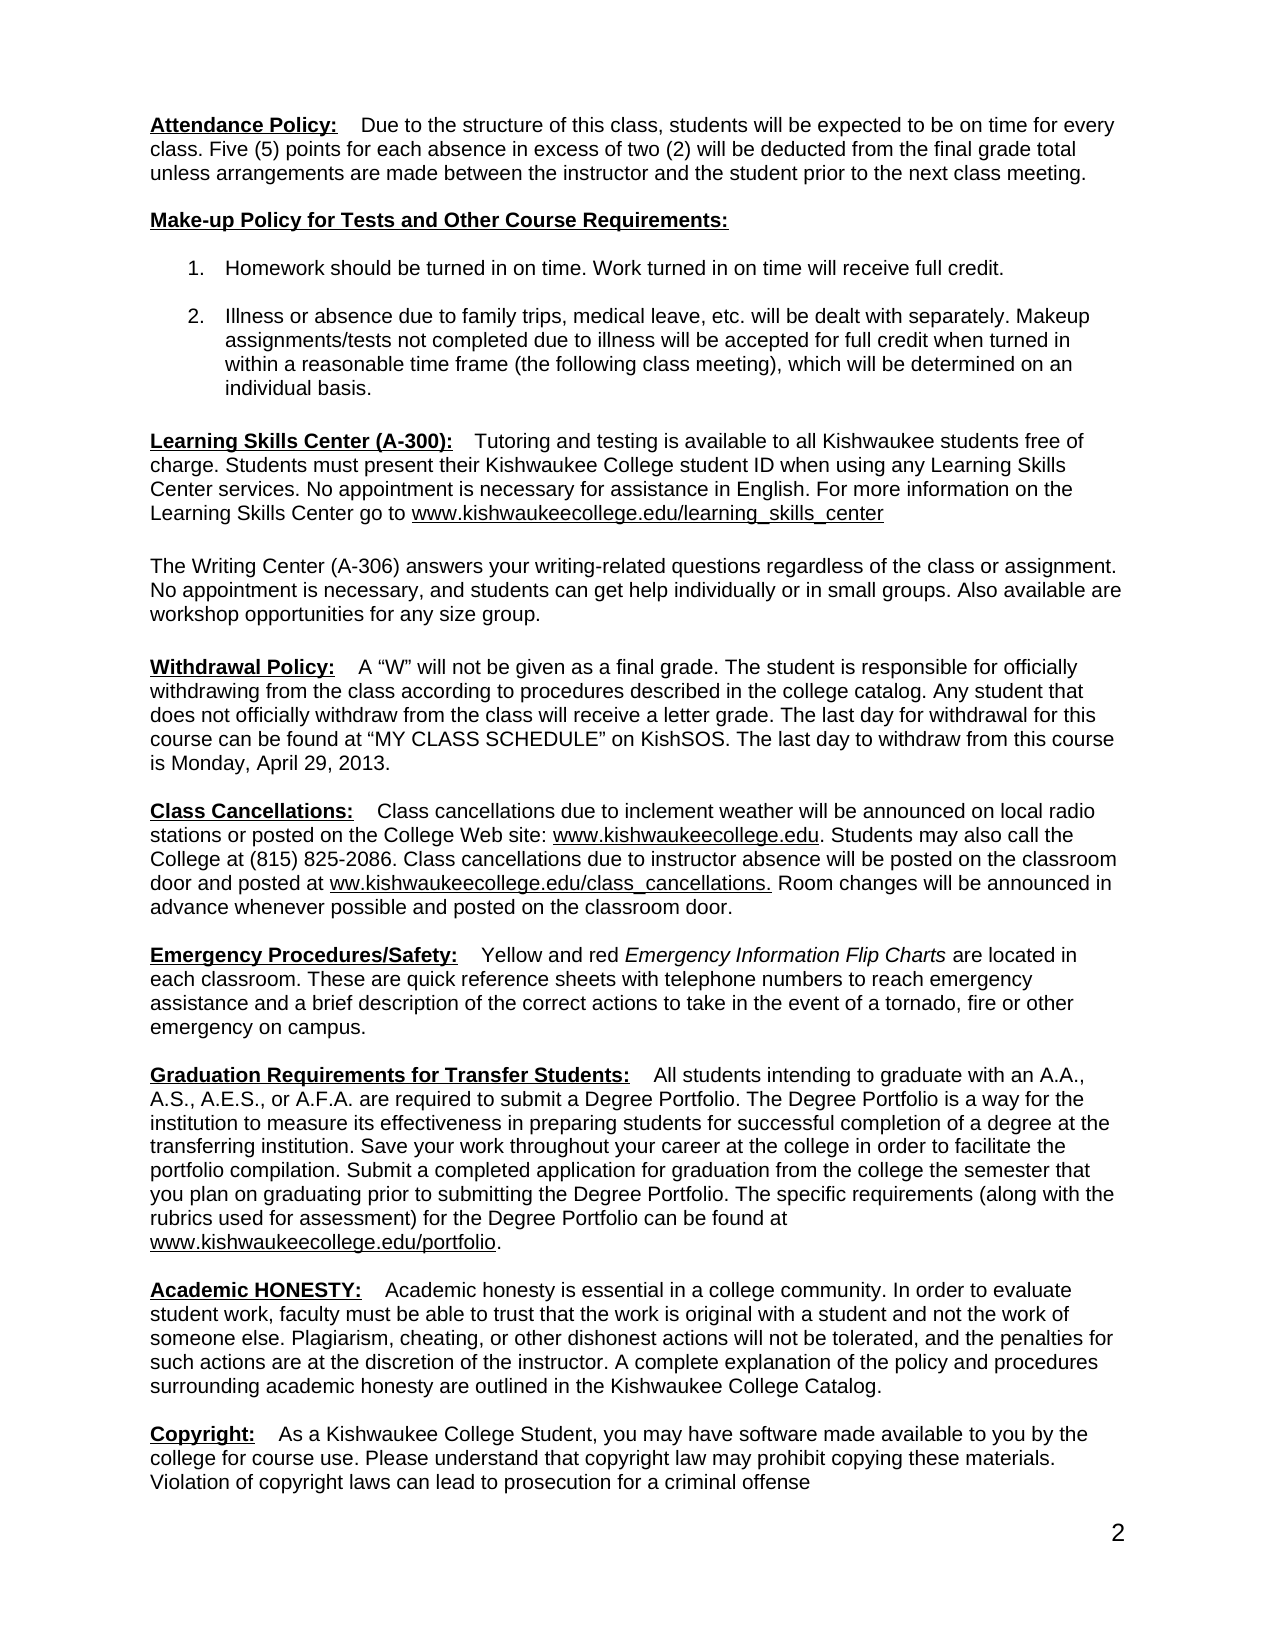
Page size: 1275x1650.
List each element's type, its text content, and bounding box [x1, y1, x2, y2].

text Emergency Procedures/Safety: Yellow and red Emergency Information Flip Charts are located in each classroom. These are quick reference sheets with telephone numbers to reach emergency assistance and a brief description of the correct actions to take in the event of a tornado, fire or other emergency on campus. [150, 943, 1125, 1038]
text Class Cancellations: Class cancellations due to inclement weather will be announced on local radio stations or posted on the College Web site: www.kishwaukeecollege.edu. Students may also call the College at (815) 825-2086. Class cancellations due to instructor absence will be posted on the classroom door and posted at ww.kishwaukeecollege.edu/class_cancellations. Room changes will be announced in advance whenever possible and posted on the classroom door. [150, 799, 1125, 919]
text The Writing Center (A-306) answers your writing-related questions regardless of the class or assignment. No appointment is necessary, and students can get help individually or in small groups. Also available are workshop opportunities for any size group. [150, 554, 1125, 626]
list Homework should be turned in on time. Work turned in on time will receive full credit. [187, 256, 1125, 280]
text Withdrawal Policy: A “W” will not be given as a final grade. The student is responsible for officially withdrawing from the class according to procedures described in the college catalog. Any student that does not officially withdraw from the class will receive a letter grade. The last day for withdrawal for this course can be found at “MY CLASS SCHEDULE” on KishSOS. The last day to withdraw from this course is Monday, April 29, 2013. [150, 655, 1125, 775]
list Illness or absence due to family trips, medical leave, etc. will be dealt with separately. Makeup assignments/tests not completed due to illness will be accepted for full credit when turned in within a reasonable time frame (the following class meeting), which will be determined on an individual basis. [187, 304, 1125, 400]
text Graduation Requirements for Transfer Students: All students intending to graduate with an A.A., A.S., A.E.S., or A.F.A. are required to submit a Degree Portfolio. The Degree Portfolio is a way for the institution to measure its effectiveness in preparing students for successful completion of a degree at the transferring institution. Save your work throughout your career at the college in order to facilitate the portfolio compilation. Submit a completed application for graduation from the college the semester that you plan on graduating prior to submitting the Degree Portfolio. The specific requirements (along with the rubrics used for assessment) for the Degree Portfolio can be found at www.kishwaukeecollege.edu/portfolio. [150, 1062, 1125, 1254]
text Make-up Policy for Tests and Other Course Requirements: [150, 208, 1125, 232]
text Learning Skills Center (A-300): Tutoring and testing is available to all Kishwaukee students free of charge. Students must present their Kishwaukee College student ID when using any Learning Skills Center services. No appointment is necessary for assistance in English. For more information on the Learning Skills Center go to www.kishwaukeecollege.edu/learning_skills_center [150, 429, 1125, 525]
text Copyright: As a Kishwaukee College Student, you may have software made available to you by the college for course use. Please understand that copyright law may prohibit copying these materials. Violation of copyright laws can lead to prosecution for a criminal offense [150, 1422, 1125, 1494]
text Attendance Policy: Due to the structure of this class, students will be expected to be on time for every class. Five (5) points for each absence in excess of two (2) will be deducted from the final grade total unless arrangements are made between the instructor and the student prior to the next class meeting. [150, 112, 1125, 184]
text Academic HONESTY: Academic honesty is essential in a college community. In order to evaluate student work, faculty must be able to trust that the work is original with a student and not the work of someone else. Plagiarism, cheating, or other dishonest actions will not be tolerated, and the penalties for such actions are at the discretion of the instructor. A complete explanation of the policy and procedures surrounding academic honesty are outlined in the Kishwaukee College Catalog. [150, 1278, 1125, 1398]
